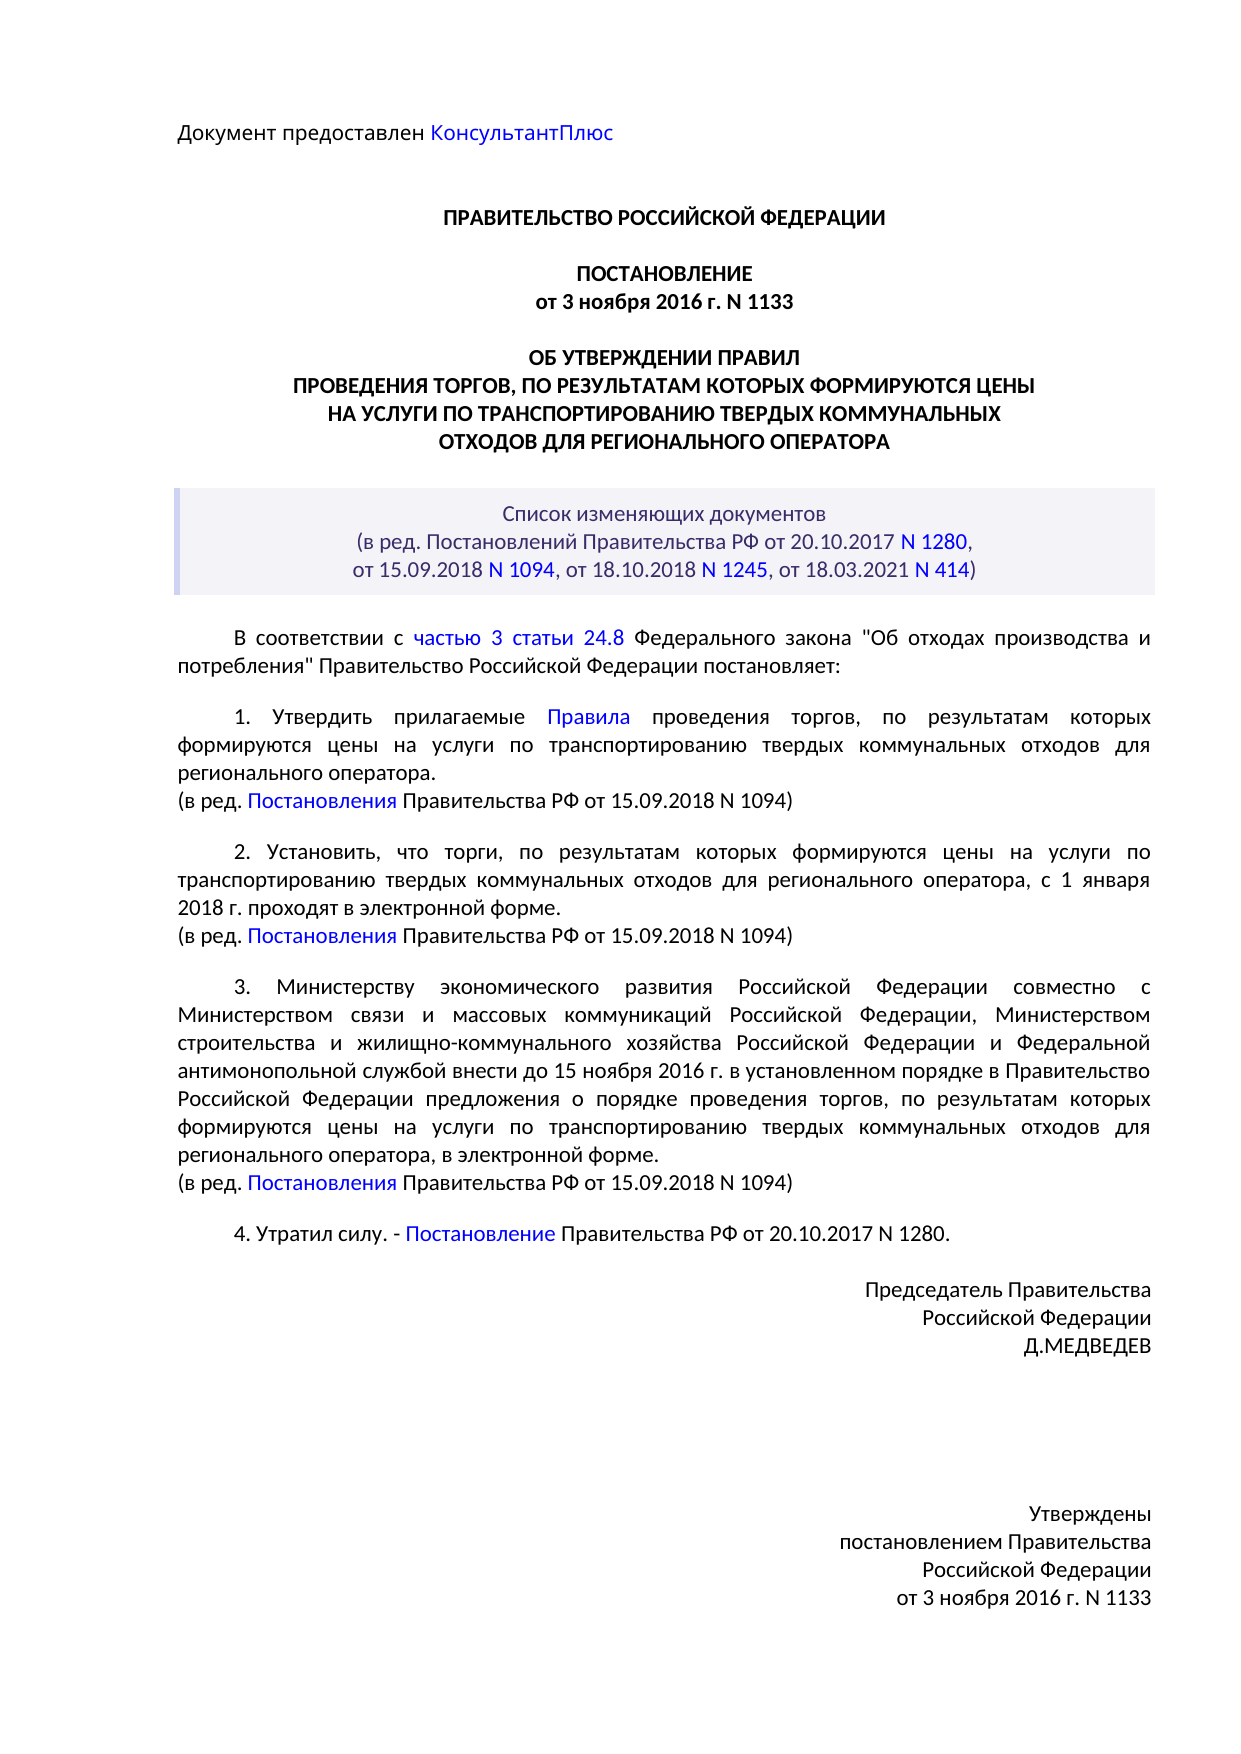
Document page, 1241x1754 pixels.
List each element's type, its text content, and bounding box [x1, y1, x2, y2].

text от 3 ноября 2016 г. N 1133 [177, 1583, 1152, 1611]
title ПРОВЕДЕНИЯ ТОРГОВ, ПО РЕЗУЛЬТАТАМ КОТОРЫХ ФОРМИРУЮТСЯ ЦЕНЫ [177, 371, 1152, 399]
text Российской Федерации [177, 1303, 1152, 1331]
text Утверждены [177, 1499, 1152, 1527]
text 1. Утвердить прилагаемые Правила проведения торгов, по результатам которых формируются цены на услуги по транспортированию твердых коммунальных отходов для регионального оператора. [177, 702, 1152, 786]
title от 3 ноября 2016 г. N 1133 [177, 287, 1152, 315]
text (в ред. Постановления Правительства РФ от 15.09.2018 N 1094) [177, 786, 1152, 814]
text (в ред. Постановления Правительства РФ от 15.09.2018 N 1094) [177, 921, 1152, 949]
table_header Список изменяющих документов (в ред. Постановлений Правительства РФ от 20.10.2017 N 1280, от 15.09.2018 N 1094, от 18.10.2018 N 1245, от 18.03.2021 N 414) [180, 488, 1149, 595]
text (в ред. Постановления Правительства РФ от 15.09.2018 N 1094) [177, 1168, 1152, 1196]
text Д.МЕДВЕДЕВ [177, 1331, 1152, 1359]
text 2. Установить, что торги, по результатам которых формируются цены на услуги по транспортированию твердых коммунальных отходов для регионального оператора, с 1 января 2018 г. проходят в электронной форме. [177, 837, 1152, 921]
text В соответствии с частью 3 статьи 24.8 Федерального закона "Об отходах производства и потребления" Правительство Российской Федерации постановляет: [177, 623, 1152, 679]
title ПОСТАНОВЛЕНИЕ [177, 259, 1152, 287]
title ОТХОДОВ ДЛЯ РЕГИОНАЛЬНОГО ОПЕРАТОРА [177, 427, 1152, 455]
text Председатель Правительства [177, 1275, 1152, 1303]
title НА УСЛУГИ ПО ТРАНСПОРТИРОВАНИЮ ТВЕРДЫХ КОММУНАЛЬНЫХ [177, 399, 1152, 427]
title Документ предоставлен КонсультантПлюс [177, 118, 1152, 175]
text 3. Министерству экономического развития Российской Федерации совместно с Министерством связи и массовых коммуникаций Российской Федерации, Министерством строительства и жилищно-коммунального хозяйства Российской Федерации и Федеральной антимонопольной службой внести до 15 ноября 2016 г. в установленном порядке в Правительство Российской Федерации предложения о порядке проведения торгов, по результатам которых формируются цены на услуги по транспортированию твердых коммунальных отходов для регионального оператора, в электронной форме. [177, 972, 1152, 1168]
title ОБ УТВЕРЖДЕНИИ ПРАВИЛ [177, 343, 1152, 371]
text 4. Утратил силу. - Постановление Правительства РФ от 20.10.2017 N 1280. [177, 1219, 1152, 1247]
text Российской Федерации [177, 1555, 1152, 1583]
title ПРАВИТЕЛЬСТВО РОССИЙСКОЙ ФЕДЕРАЦИИ [177, 203, 1152, 231]
text постановлением Правительства [177, 1527, 1152, 1555]
